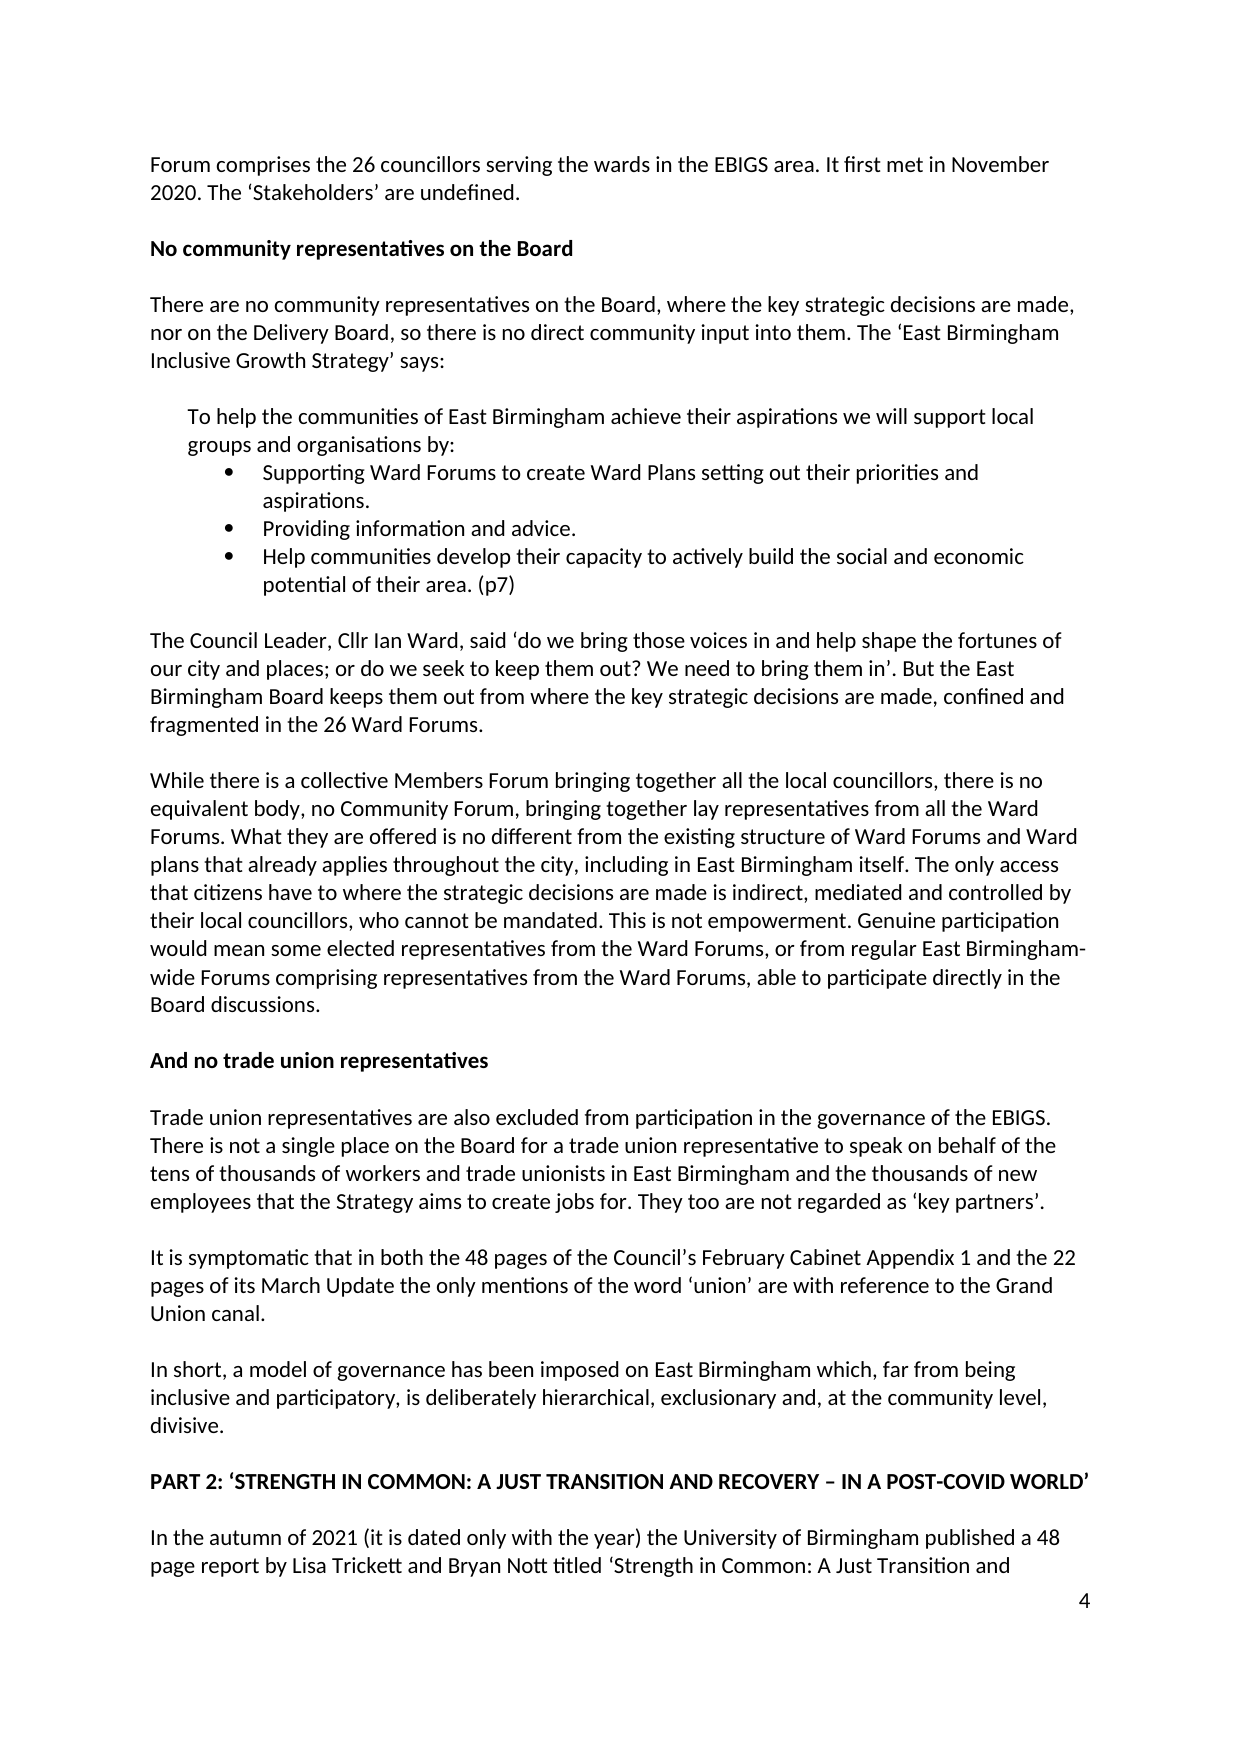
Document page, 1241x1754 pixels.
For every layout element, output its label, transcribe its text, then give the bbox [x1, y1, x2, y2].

text While there is a collective Members Forum bringing together all the local councillors, there is no equivalent body, no Community Forum, bringing together lay representatives from all the Ward Forums. What they are offered is no different from the existing structure of Ward Forums and Ward plans that already applies throughout the city, including in East Birmingham itself. The only access that citizens have to where the strategic decisions are made is indirect, mediated and controlled by their local councillors, who cannot be mandated. This is not empowerment. Genuine participation would mean some elected representatives from the Ward Forums, or from regular East Birmingham-wide Forums comprising representatives from the Ward Forums, able to participate directly in the Board discussions. [150, 766, 1090, 1019]
text It is symptomatic that in both the 48 pages of the Council’s February Cabinet Appendix 1 and the 22 pages of its March Update the only mentions of the word ‘union’ are with reference to the Grand Union canal. [150, 1243, 1090, 1327]
list Providing information and advice. [225, 514, 1090, 542]
text PART 2: ‘STRENGTH IN COMMON: A JUST TRANSITION AND RECOVERY – IN A POST-COVID WORLD’ [150, 1467, 1090, 1495]
list Supporting Ward Forums to create Ward Plans setting out their priorities and aspirations. [225, 458, 1090, 514]
text There are no community representatives on the Board, where the key strategic decisions are made, nor on the Delivery Board, so there is no direct community input into them. The ‘East Birmingham Inclusive Growth Strategy’ says: [150, 290, 1090, 374]
text The Council Leader, Cllr Ian Ward, said ‘do we bring those voices in and help shape the fortunes of our city and places; or do we seek to keep them out? We need to bring them in’. But the East Birmingham Board keeps them out from where the key strategic decisions are made, confined and fragmented in the 26 Ward Forums. [150, 626, 1090, 738]
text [150, 1523, 1090, 1579]
text In short, a model of governance has been imposed on East Birmingham which, far from being inclusive and participatory, is deliberately hierarchical, exclusionary and, at the community level, divisive. [150, 1355, 1090, 1439]
text No community representatives on the Board [150, 234, 1090, 262]
text To help the communities of East Birmingham achieve their aspirations we will support local groups and organisations by: [187, 402, 1090, 458]
list Help communities develop their capacity to actively build the social and economic potential of their area. (p7) [225, 542, 1090, 598]
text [150, 150, 1090, 206]
text Trade union representatives are also excluded from participation in the governance of the EBIGS. There is not a single place on the Board for a trade union representative to speak on behalf of the tens of thousands of workers and trade unionists in East Birmingham and the thousands of new employees that the Strategy aims to create jobs for. They too are not regarded as ‘key partners’. [150, 1103, 1090, 1215]
text And no trade union representatives [150, 1047, 1090, 1075]
